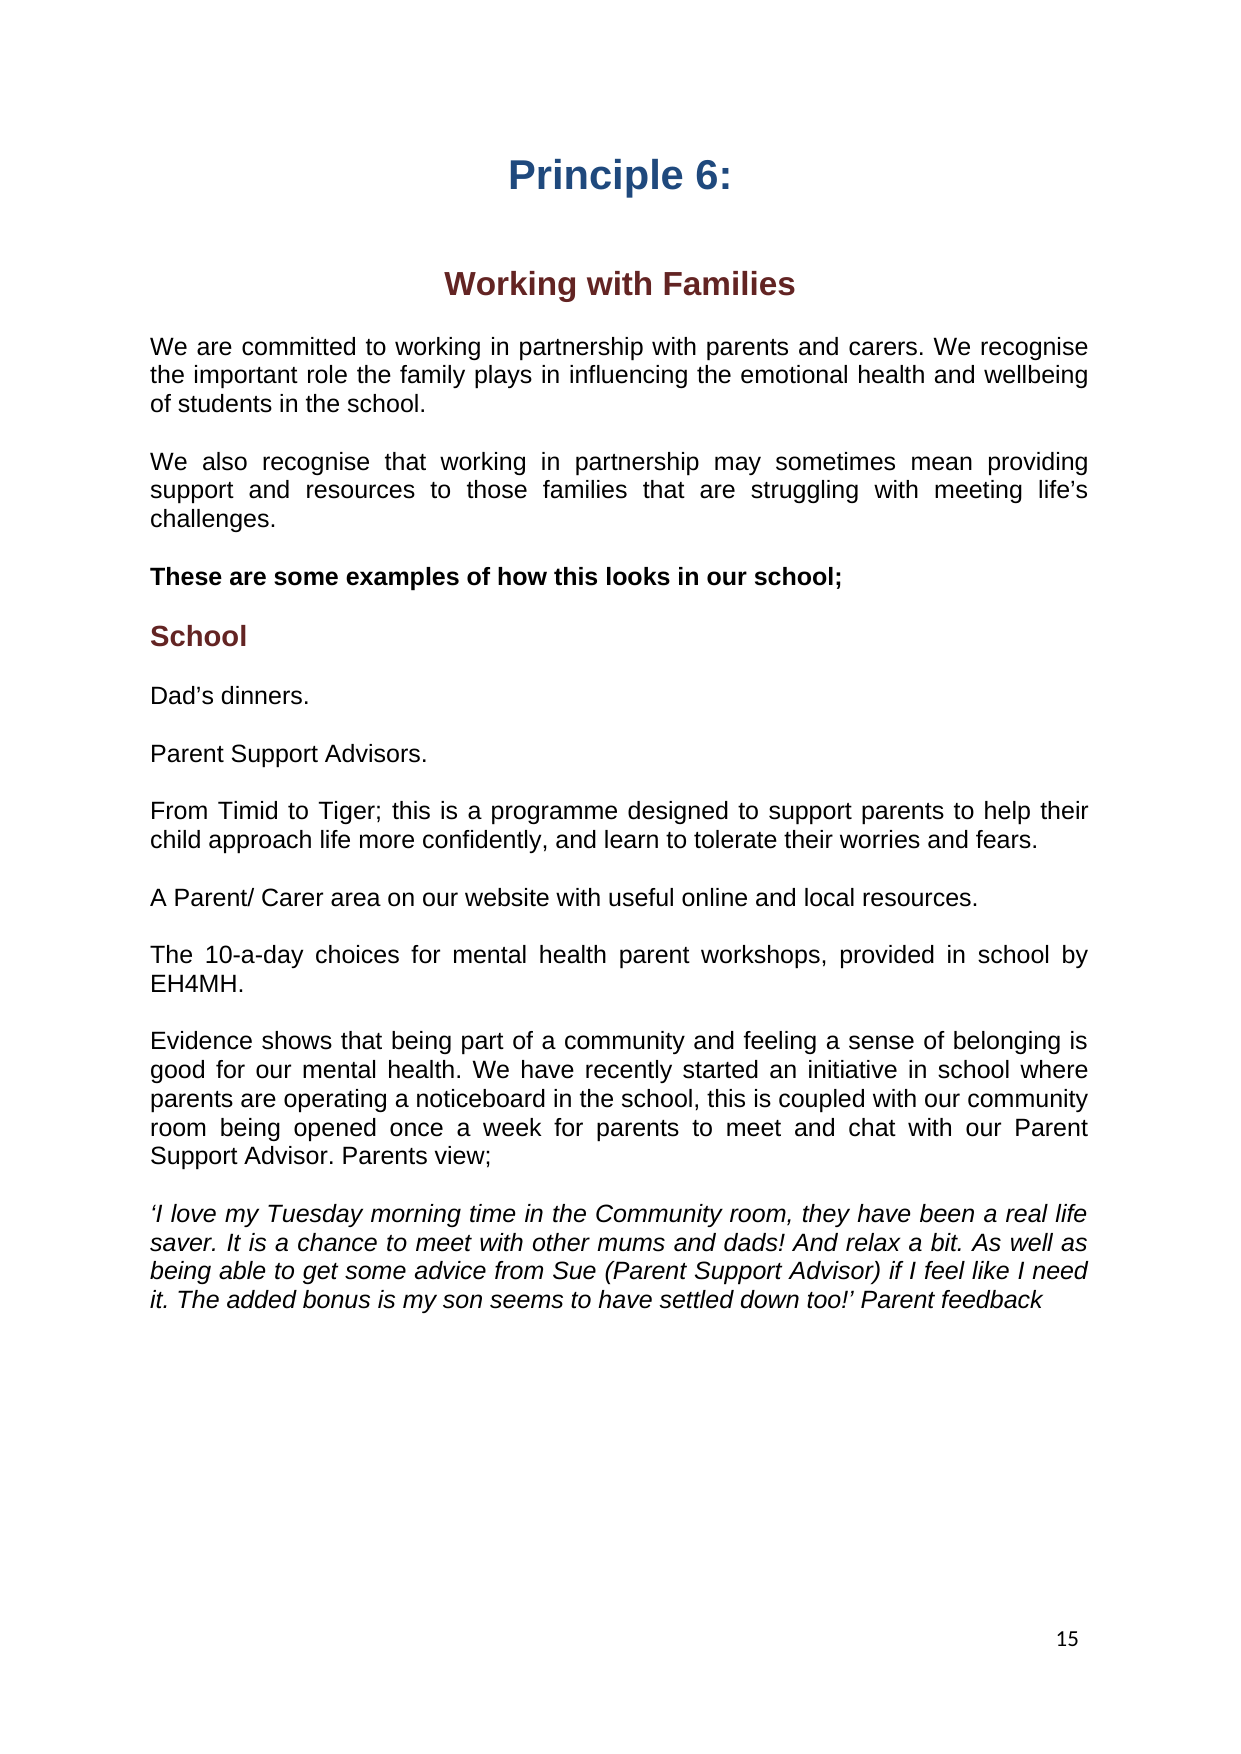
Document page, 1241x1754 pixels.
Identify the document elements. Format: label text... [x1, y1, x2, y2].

text The 10-a-day choices for mental health parent workshops, provided in school by EH4MH. [150, 940, 1090, 998]
text From Timid to Tiger; this is a programme designed to support parents to help their child approach life more confidently, and learn to tolerate their worries and fears. [150, 796, 1090, 854]
text A Parent/ Carer area on our website with useful online and local resources. [150, 883, 1090, 911]
text Principle 6: [150, 150, 1090, 198]
text We are committed to working in partnership with parents and carers. We recognise the important role the family plays in influencing the emotional health and wellbeing of students in the school. [150, 332, 1090, 418]
text Dad’s dinners. [150, 681, 1090, 710]
text ‘I love my Tuesday morning time in the Community room, they have been a real life saver. It is a chance to meet with other mums and dads! And relax a bit. As well as being able to get some advice from Sue (Parent Support Advisor) if I feel like I need it. The added bonus is my son seems to have settled down too!’ Parent feedback [150, 1199, 1090, 1314]
text We also recognise that working in partnership may sometimes mean providing support and resources to those families that are struggling with meeting life’s challenges. [150, 447, 1090, 533]
text School [150, 619, 1090, 653]
text Parent Support Advisors. [150, 739, 1090, 768]
text Evidence shows that being part of a community and feeling a sense of belonging is good for our mental health. We have recently started an initiative in school where parents are operating a noticeboard in the school, this is coupled with our community room being opened once a week for parents to meet and chat with our Parent Support Advisor. Parents view; [150, 1026, 1090, 1170]
text Working with Families [150, 264, 1090, 303]
text These are some examples of how this looks in our school; [150, 562, 1090, 590]
